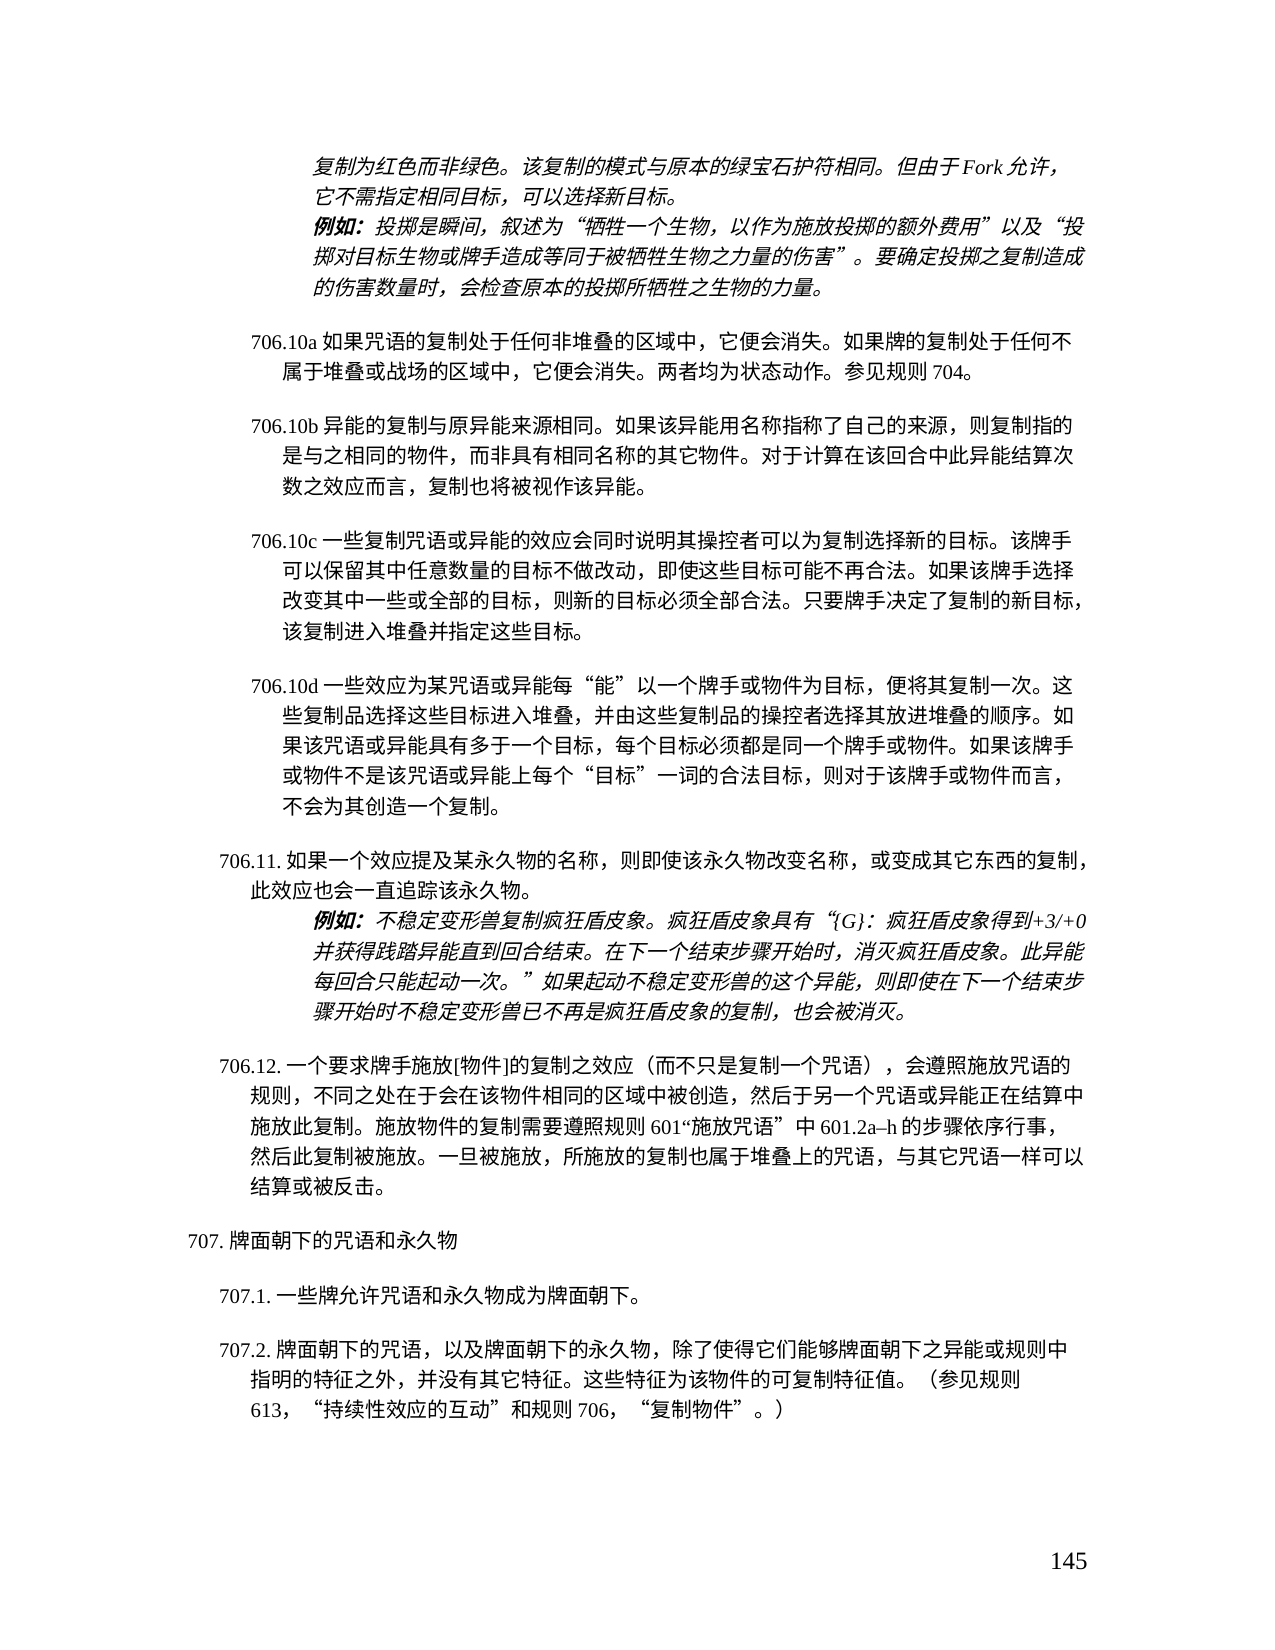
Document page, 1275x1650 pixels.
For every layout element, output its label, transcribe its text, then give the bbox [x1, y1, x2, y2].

text 706.11. 如果一个效应提及某永久物的名称，则即使该永久物改变名称，或变成其它东西的复制，此效应也会一直追踪该永久物。 [219, 844, 1087, 905]
text 707.1. 一些牌允许咒语和永久物成为牌面朝下。 [219, 1279, 1087, 1309]
text 706.10a 如果咒语的复制处于任何非堆叠的区域中，它便会消失。如果牌的复制处于任何不属于堆叠或战场的区域中，它便会消失。两者均为状态动作。参见规则704。 [251, 325, 1087, 386]
text 706.12. 一个要求牌手施放[物件]的复制之效应（而不只是复制一个咒语），会遵照施放咒语的规则，不同之处在于会在该物件相同的区域中被创造，然后于另一个咒语或异能正在结算中施放此复制。施放物件的复制需要遵照规则601“施放咒语”中601.2a–h的步骤依序行事，然后此复制被施放。一旦被施放，所施放的复制也属于堆叠上的咒语，与其它咒语一样可以结算或被反击。 [219, 1049, 1087, 1201]
text 例如：不稳定变形兽复制疯狂盾皮象。疯狂盾皮象具有“{G}：疯狂盾皮象得到+3/+0并获得践踏异能直到回合结束。在下一个结束步骤开始时，消灭疯狂盾皮象。此异能每回合只能起动一次。”如果起动不稳定变形兽的这个异能，则即使在下一个结束步骤开始时不稳定变形兽已不再是疯狂盾皮象的复制，也会被消灭。 [312, 905, 1087, 1026]
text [312, 150, 1087, 210]
text 706.10c 一些复制咒语或异能的效应会同时说明其操控者可以为复制选择新的目标。该牌手可以保留其中任意数量的目标不做改动，即使这些目标可能不再合法。如果该牌手选择改变其中一些或全部的目标，则新的目标必须全部合法。只要牌手决定了复制的新目标，该复制进入堆叠并指定这些目标。 [251, 524, 1087, 645]
text 707. 牌面朝下的咒语和永久物 [187, 1225, 1087, 1255]
text 706.10b 异能的复制与原异能来源相同。如果该异能用名称指称了自己的来源，则复制指的是与之相同的物件，而非具有相同名称的其它物件。对于计算在该回合中此异能结算次数之效应而言，复制也将被视作该异能。 [251, 409, 1087, 500]
text 706.10d 一些效应为某咒语或异能每“能”以一个牌手或物件为目标，便将其复制一次。这些复制品选择这些目标进入堆叠，并由这些复制品的操控者选择其放进堆叠的顺序。如果该咒语或异能具有多于一个目标，每个目标必须都是同一个牌手或物件。如果该牌手或物件不是该咒语或异能上每个“目标”一词的合法目标，则对于该牌手或物件而言，不会为其创造一个复制。 [251, 669, 1087, 820]
text 例如：投掷是瞬间，叙述为“牺牲一个生物，以作为施放投掷的额外费用”以及“投掷对目标生物或牌手造成等同于被牺牲生物之力量的伤害”。要确定投掷之复制造成的伤害数量时，会检查原本的投掷所牺牲之生物的力量。 [312, 210, 1087, 301]
text 707.2. 牌面朝下的咒语，以及牌面朝下的永久物，除了使得它们能够牌面朝下之异能或规则中指明的特征之外，并没有其它特征。这些特征为该物件的可复制特征值。（参见规则613，“持续性效应的互动”和规则706，“复制物件”。） [219, 1333, 1087, 1424]
